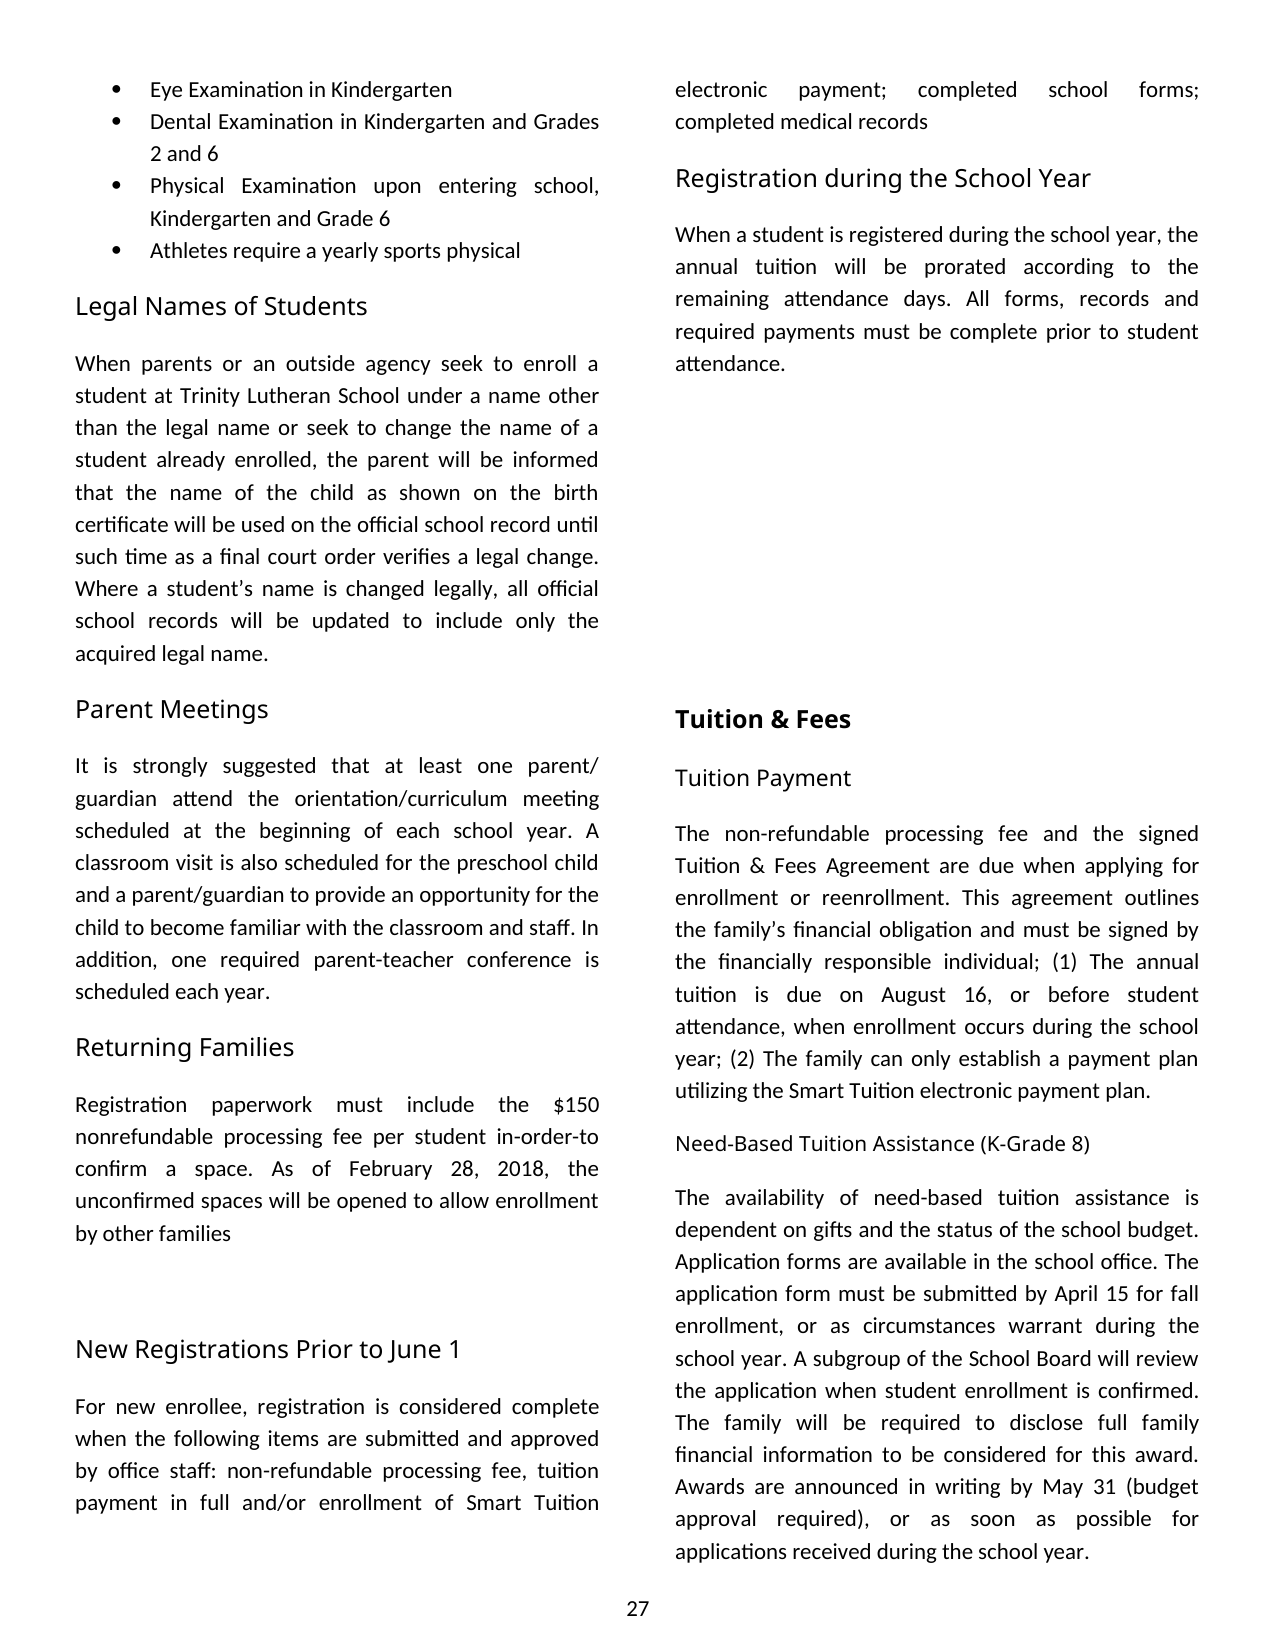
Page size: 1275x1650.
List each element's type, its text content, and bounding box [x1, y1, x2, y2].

text Legal Names of Students [75, 289, 600, 323]
text When a student is registered during the school year, the annual tuition will be prorated according to the remaining attendance days. All forms, records and required payments must be complete prior to student attendance. [675, 220, 1200, 377]
list Eye Examination in Kindergarten [112, 75, 600, 103]
text Registration during the School Year [675, 160, 1200, 194]
text Returning Families [75, 1030, 600, 1064]
text The non-refundable processing fee and the signed Tuition & Fees Agreement are due when applying for enrollment or reenrollment. This agreement outlines the family’s financial obligation and must be signed by the financially responsible individual; (1) The annual tuition is due on August 16, or before student attendance, when enrollment occurs during the school year; (2) The family can only establish a payment plan utilizing the Smart Tuition electronic payment plan. [675, 819, 1200, 1104]
text Parent Meetings [75, 692, 600, 726]
text Need-Based Tuition Assistance (K-Grade 8) [675, 1129, 1200, 1158]
text For new enrollee, registration is considered complete when the following items are submitted and approved by office staff: non-refundable processing fee, tuition payment in full and/or enrollment of Smart Tuition electronic payment; completed school forms; completed medical records [675, 75, 1200, 135]
text When parents or an outside agency seek to enroll a student at Trinity Lutheran School under a name other than the legal name or seek to change the name of a student already enrolled, the parent will be informed that the name of the child as shown on the birth certificate will be used on the official school record until such time as a final court order verifies a legal change. Where a student’s name is changed legally, all official school records will be updated to include only the acquired legal name. [75, 349, 600, 667]
text For new enrollee, registration is considered complete when the following items are submitted and approved by office staff: non-refundable processing fee, tuition payment in full and/or enrollment of Smart Tuition electronic payment; completed school forms; completed medical records [75, 1392, 600, 1516]
text The availability of need-based tuition assistance is dependent on gifts and the status of the school budget. Application forms are available in the school office. The application form must be submitted by April 15 for fall enrollment, or as circumstances warrant during the school year. A subgroup of the School Board will review the application when student enrollment is confirmed. The family will be required to disclose full family financial information to be considered for this award. Awards are announced in writing by May 31 (budget approval required), or as soon as possible for applications received during the school year. [675, 1183, 1200, 1565]
list Physical Examination upon entering school, Kindergarten and Grade 6 [112, 172, 600, 232]
list Athletes require a yearly sports physical [112, 236, 600, 264]
text Registration paperwork must include the $150 nonrefundable processing fee per student in-order-to confirm a space. As of February 28, 2018, the unconfirmed spaces will be opened to allow enrollment by other families [75, 1090, 600, 1247]
text It is strongly suggested that at least one parent/ guardian attend the orientation/curriculum meeting scheduled at the beginning of each school year. A classroom visit is also scheduled for the preschool child and a parent/guardian to provide an opportunity for the child to become familiar with the classroom and staff. In addition, one required parent-teacher conference is scheduled each year. [75, 752, 600, 1005]
text New Registrations Prior to June 1 [75, 1332, 600, 1366]
list Dental Examination in Kindergarten and Grades 2 and 6 [112, 107, 600, 167]
text Tuition Payment [675, 762, 1200, 793]
text Tuition & Fees [675, 702, 1200, 736]
